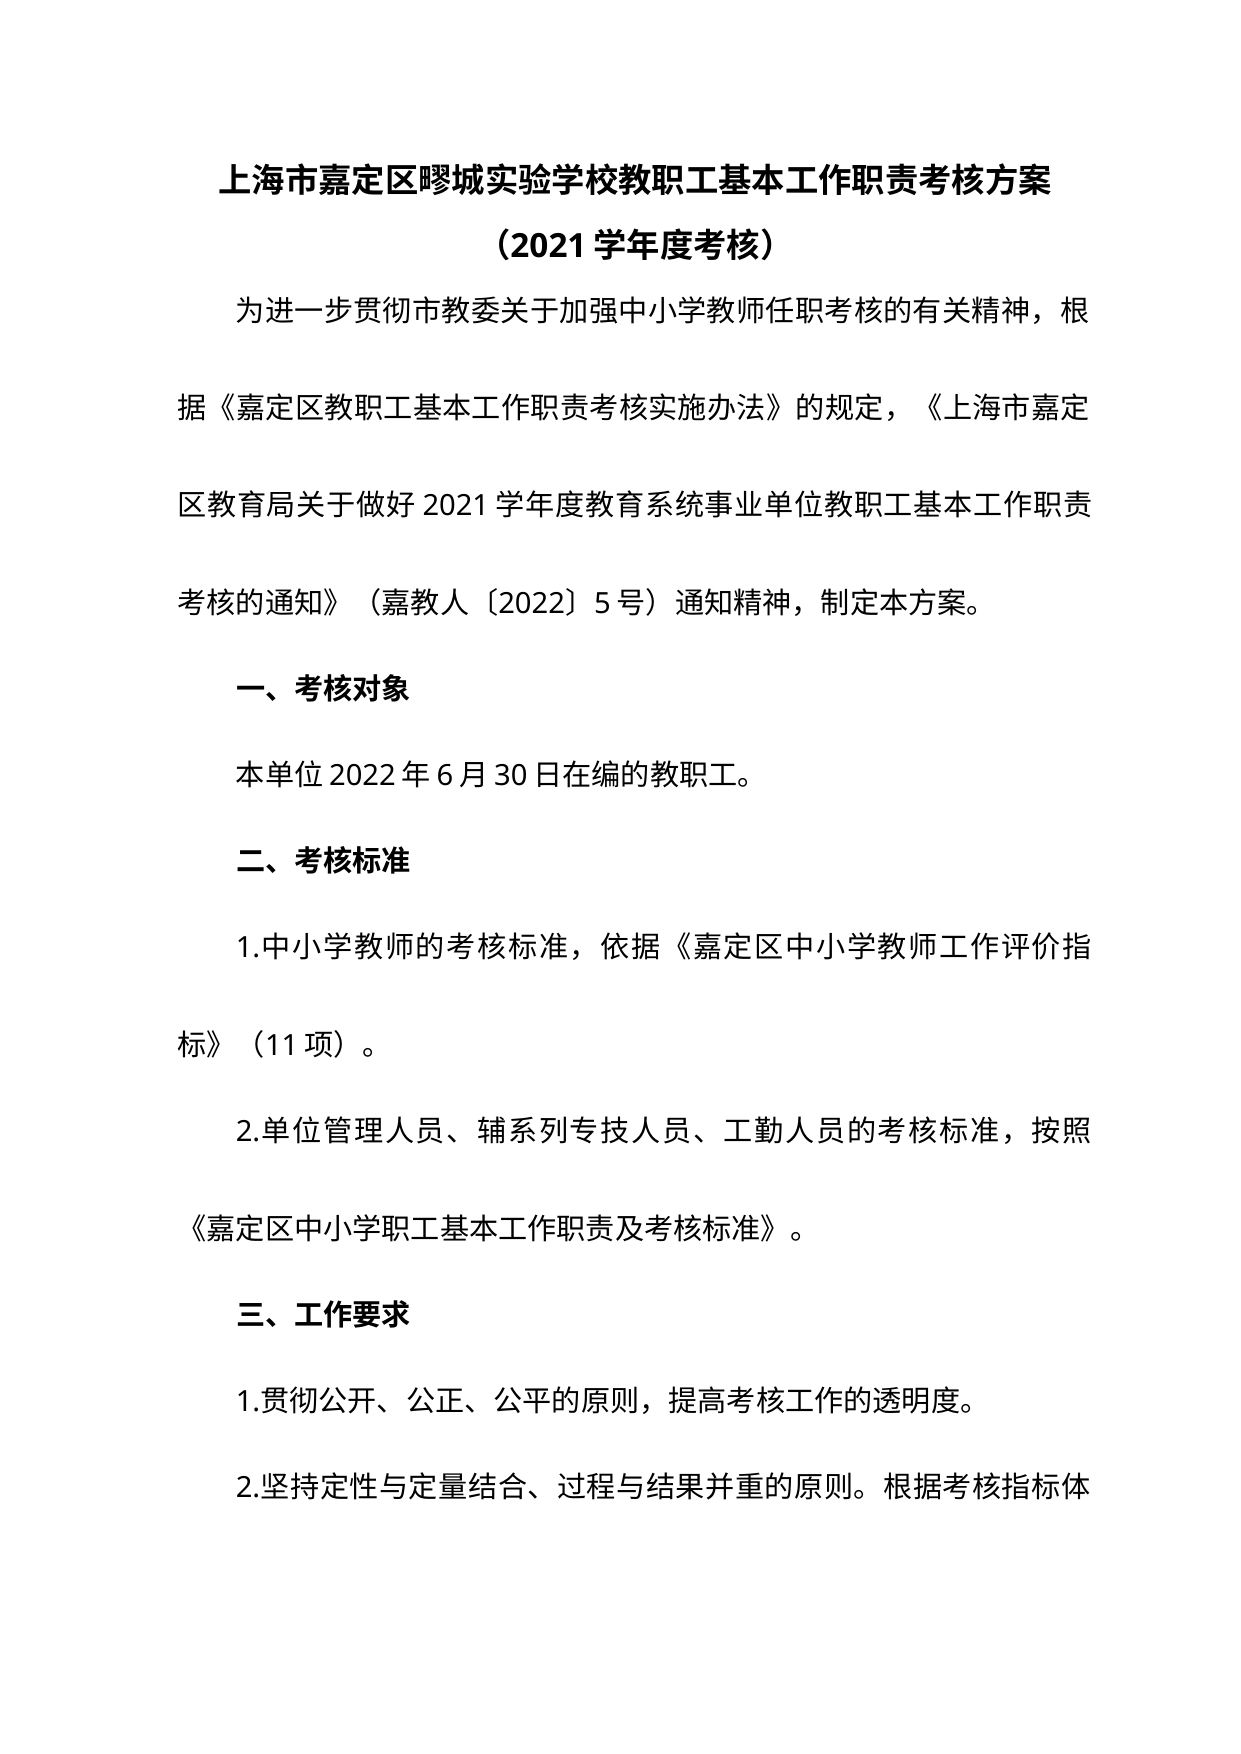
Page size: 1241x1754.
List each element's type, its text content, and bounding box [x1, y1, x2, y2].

text 2.单位管理人员、辅系列专技人员、工勤人员的考核标准，按照《嘉定区中小学职工基本工作职责及考核标准》。 [177, 1096, 1093, 1259]
text 三、工作要求 [177, 1280, 1093, 1345]
text 1.中小学教师的考核标准，依据《嘉定区中小学教师工作评价指标》（11项）。 [177, 913, 1093, 1075]
text 本单位2022年6月30日在编的教职工。 [177, 741, 1093, 806]
text （2021学年度考核） [177, 211, 1093, 276]
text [177, 1452, 1093, 1517]
text 一、考核对象 [177, 654, 1093, 719]
text 二、考核标准 [177, 827, 1093, 892]
text 1.贯彻公开、公正、公平的原则，提高考核工作的透明度。 [177, 1366, 1093, 1431]
text 为进一步贯彻市教委关于加强中小学教师任职考核的有关精神，根据《嘉定区教职工基本工作职责考核实施办法》的规定，《上海市嘉定区教育局关于做好2021学年度教育系统事业单位教职工基本工作职责考核的通知》（嘉教人〔2022〕5号）通知精神，制定本方案。 [177, 276, 1093, 633]
text 上海市嘉定区疁城实验学校教职工基本工作职责考核方案 [177, 146, 1093, 211]
